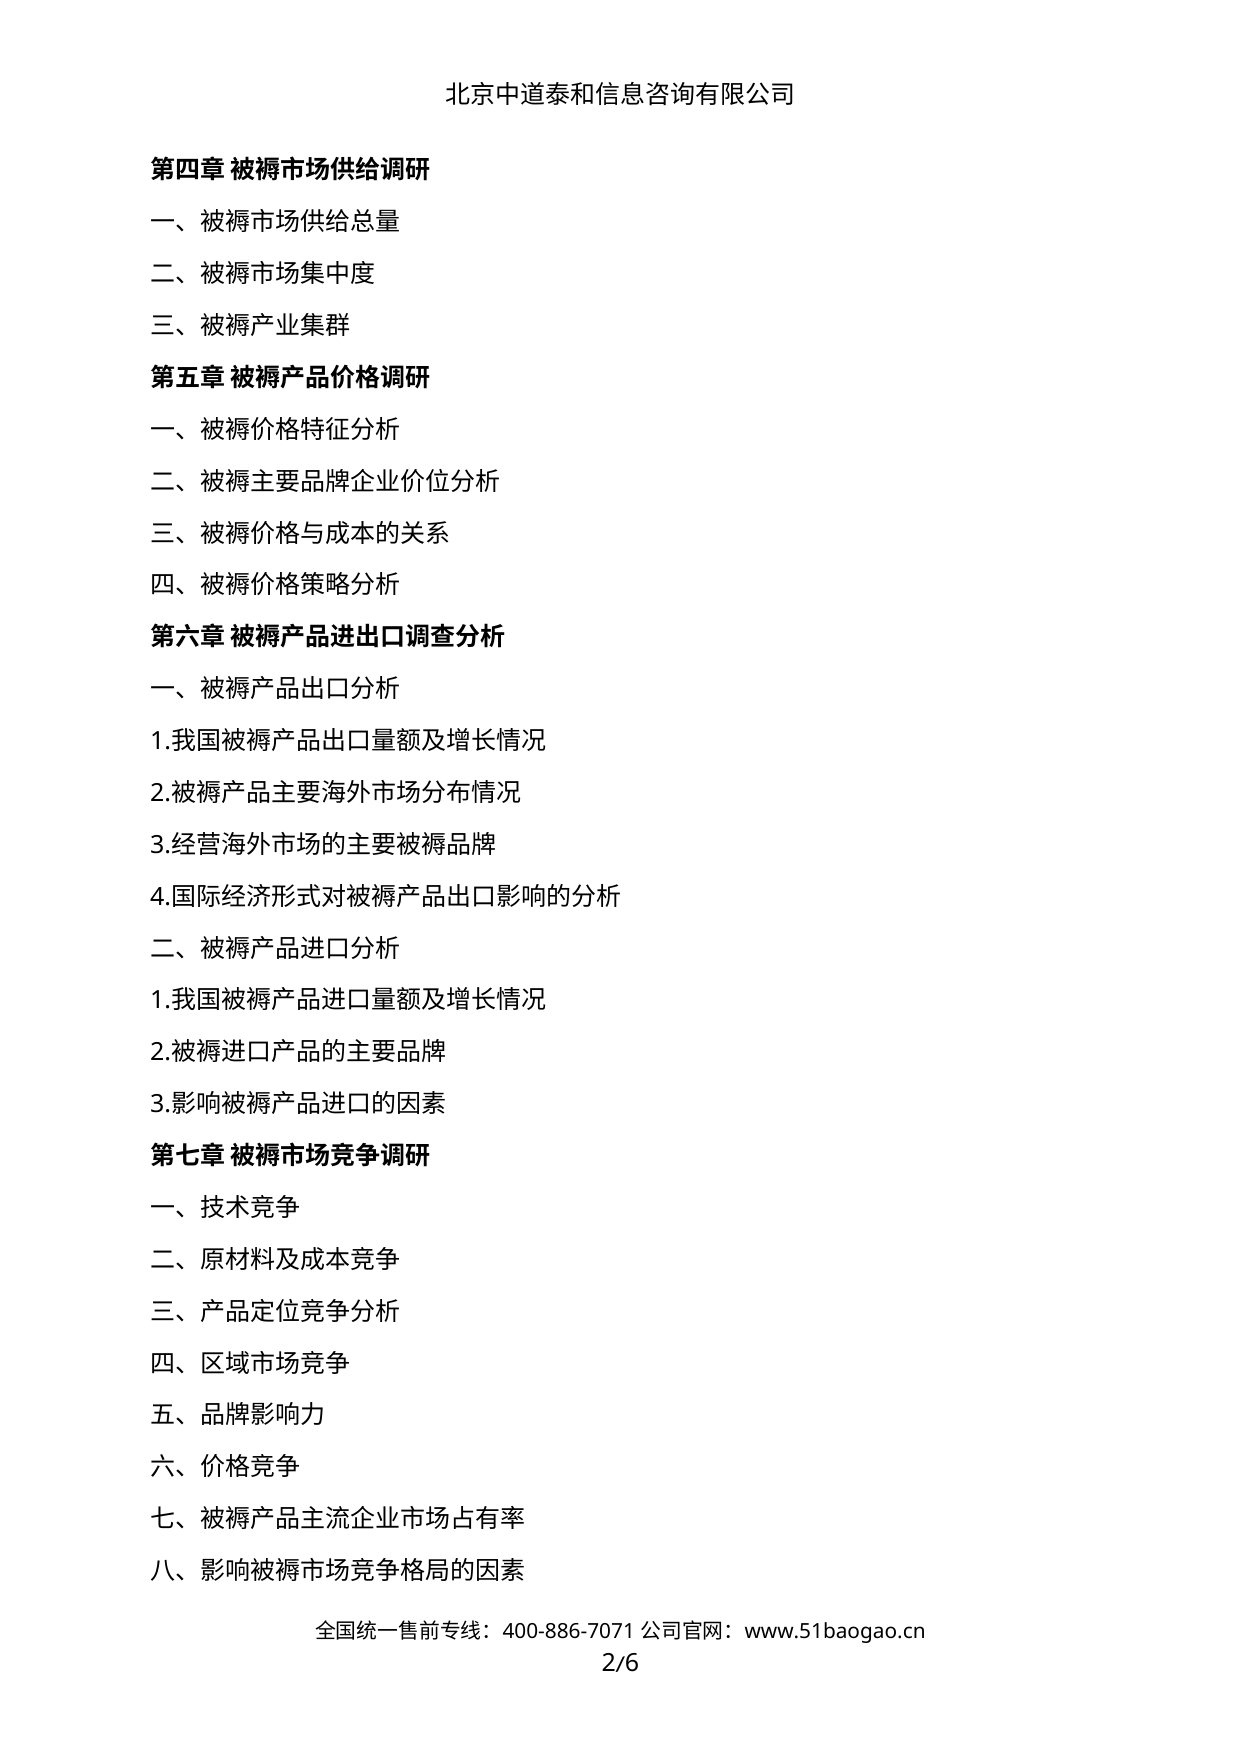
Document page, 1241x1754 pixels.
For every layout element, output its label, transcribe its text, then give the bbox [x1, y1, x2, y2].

text 五、品牌影响力 [150, 1395, 1090, 1431]
text 一、被褥产品出口分析 [150, 669, 1090, 705]
text 七、被褥产品主流企业市场占有率 [150, 1499, 1090, 1535]
text 八、影响被褥市场竞争格局的因素 [150, 1551, 1090, 1587]
text 二、原材料及成本竞争 [150, 1239, 1090, 1276]
text 三、被褥价格与成本的关系 [150, 513, 1090, 549]
text 1.我国被褥产品出口量额及增长情况 [150, 721, 1090, 757]
text 1.我国被褥产品进口量额及增长情况 [150, 980, 1090, 1016]
text 3.经营海外市场的主要被褥品牌 [150, 824, 1090, 861]
text 一、被褥价格特征分析 [150, 409, 1090, 446]
text 三、被褥产业集群 [150, 306, 1090, 342]
text 2.被褥产品主要海外市场分布情况 [150, 772, 1090, 809]
text 3.影响被褥产品进口的因素 [150, 1084, 1090, 1120]
text 三、产品定位竞争分析 [150, 1291, 1090, 1327]
text 一、被褥市场供给总量 [150, 202, 1090, 238]
text 二、被褥市场集中度 [150, 254, 1090, 290]
text 第四章 被褥市场供给调研 [150, 150, 1090, 186]
text 第五章 被褥产品价格调研 [150, 357, 1090, 394]
text 第七章 被褥市场竞争调研 [150, 1136, 1090, 1172]
text 二、被褥主要品牌企业价位分析 [150, 461, 1090, 497]
text 4.国际经济形式对被褥产品出口影响的分析 [150, 876, 1090, 912]
text 2.被褥进口产品的主要品牌 [150, 1032, 1090, 1068]
text 四、被褥价格策略分析 [150, 565, 1090, 601]
text 六、价格竞争 [150, 1447, 1090, 1483]
text 一、技术竞争 [150, 1187, 1090, 1224]
text 四、区域市场竞争 [150, 1343, 1090, 1379]
text 第六章 被褥产品进出口调查分析 [150, 617, 1090, 653]
text 二、被褥产品进口分析 [150, 928, 1090, 964]
